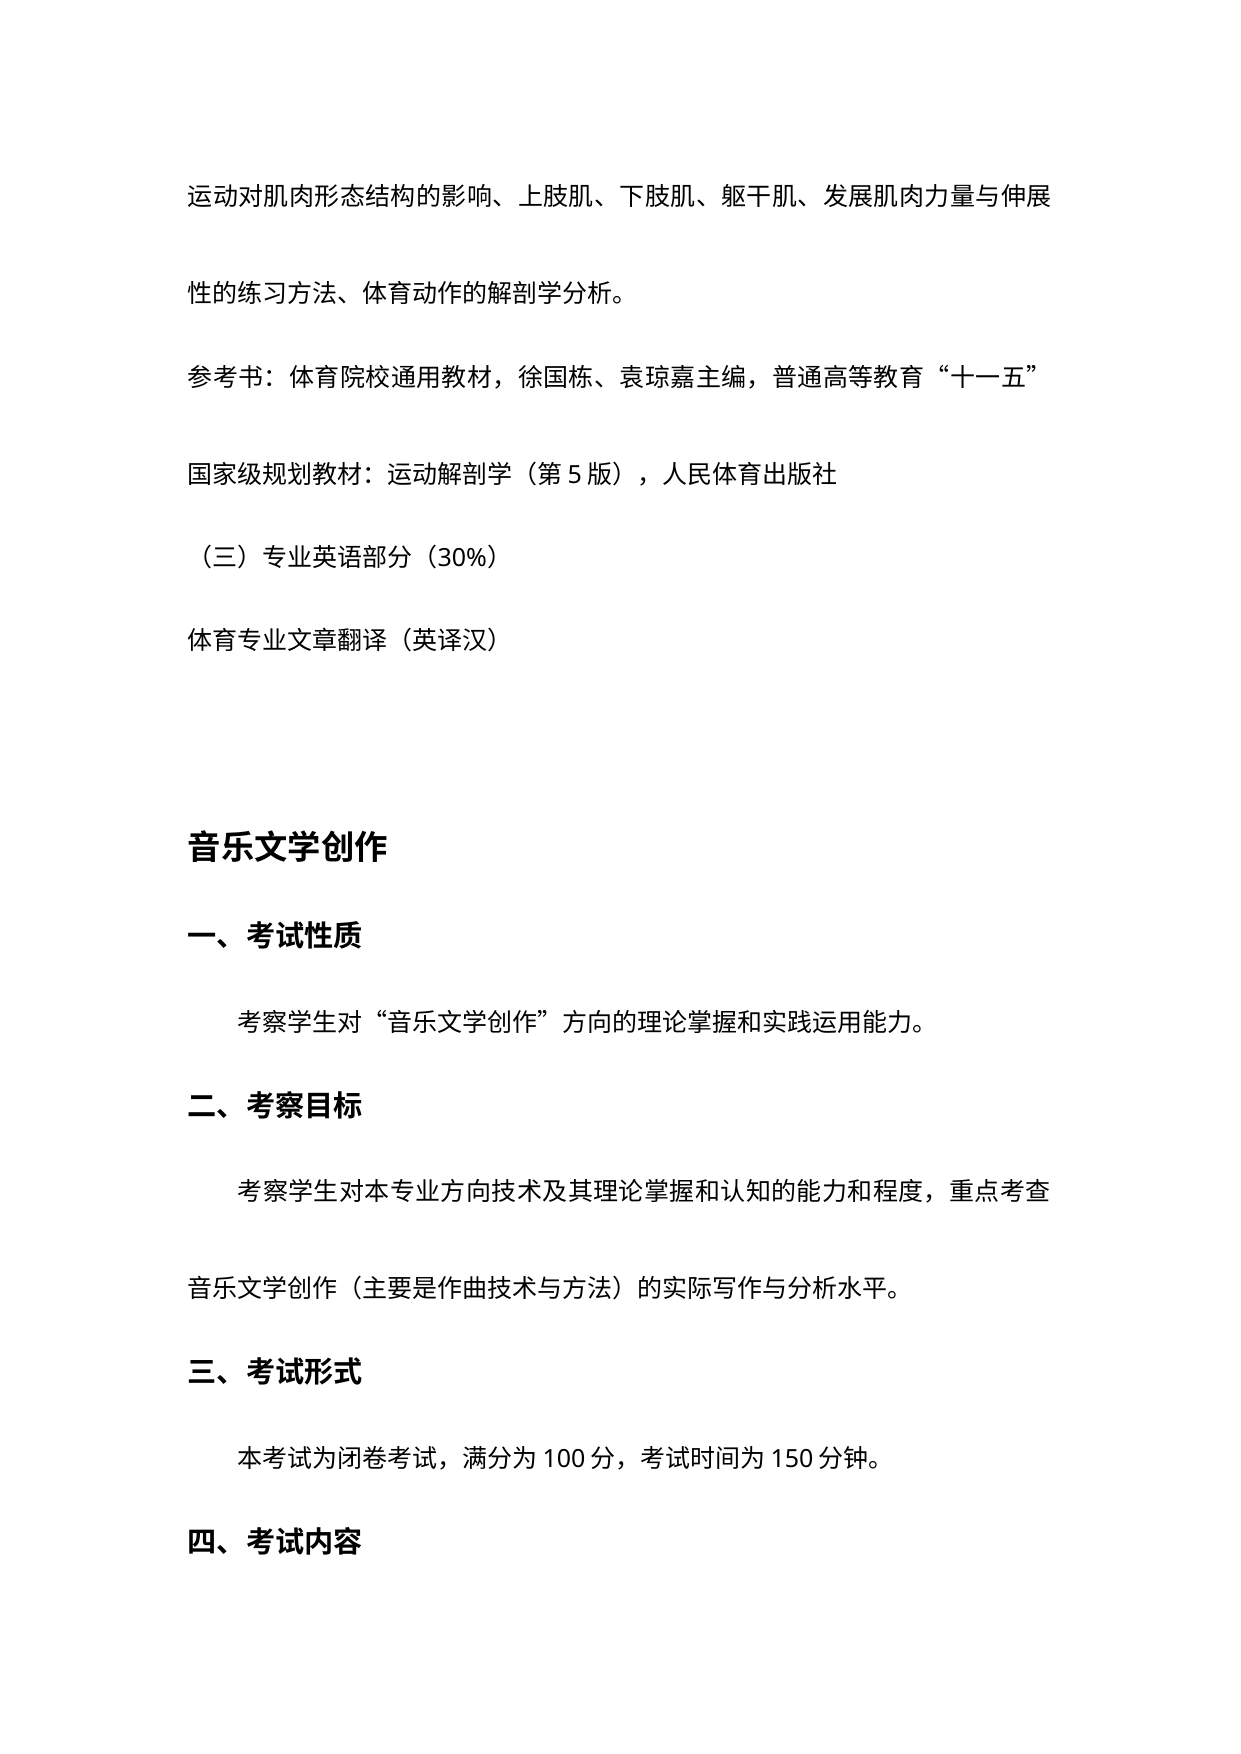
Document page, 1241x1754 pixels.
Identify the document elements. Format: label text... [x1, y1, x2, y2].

text 一、考试性质 [187, 902, 1053, 967]
text 本考试为闭卷考试，满分为100分，考试时间为150分钟。 [187, 1424, 1053, 1489]
text 考察学生对本专业方向技术及其理论掌握和认知的能力和程度，重点考查音乐文学创作（主要是作曲技术与方法）的实际写作与分析水平。 [187, 1157, 1053, 1319]
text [187, 162, 1053, 324]
text 三、考试形式 [187, 1338, 1053, 1403]
text （三）专业英语部分（30%） [187, 523, 1053, 588]
text 二、考察目标 [187, 1071, 1053, 1136]
text 音乐文学创作 [187, 812, 1053, 877]
text 考察学生对“音乐文学创作”方向的理论掌握和实践运用能力。 [187, 988, 1053, 1053]
text 体育专业文章翻译（英译汉） [187, 606, 1053, 671]
text 参考书：体育院校通用教材，徐国栋、袁琼嘉主编，普通高等教育“十一五”国家级规划教材：运动解剖学（第5版），人民体育出版社 [187, 343, 1053, 505]
text 四、考试内容 [187, 1507, 1053, 1572]
